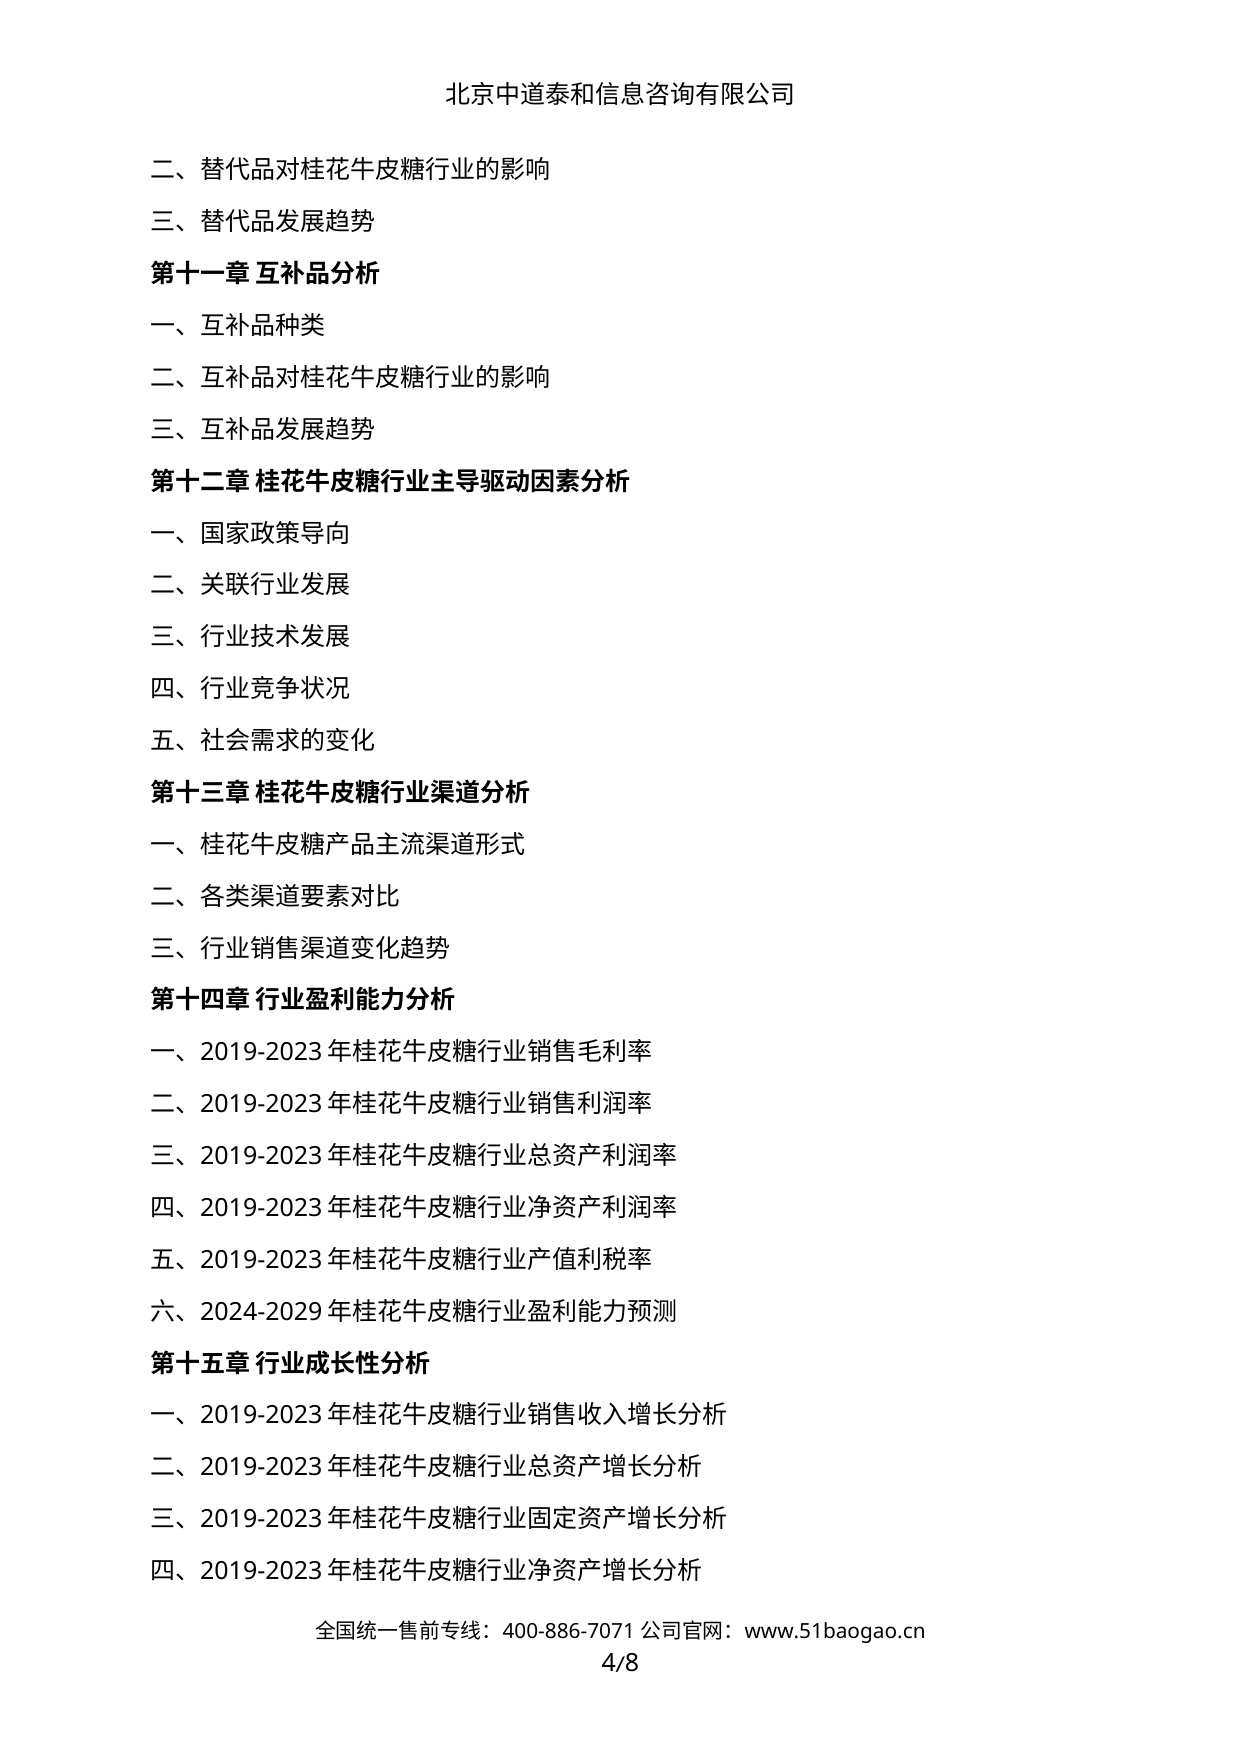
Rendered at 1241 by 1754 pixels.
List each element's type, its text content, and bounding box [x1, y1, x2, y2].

text 二、2019-2023年桂花牛皮糖行业销售利润率 [150, 1084, 1090, 1120]
text 第十五章 行业成长性分析 [150, 1343, 1090, 1379]
text 一、互补品种类 [150, 306, 1090, 342]
text 二、关联行业发展 [150, 565, 1090, 601]
text 第十三章 桂花牛皮糖行业渠道分析 [150, 772, 1090, 809]
text 三、行业销售渠道变化趋势 [150, 928, 1090, 964]
text 第十二章 桂花牛皮糖行业主导驱动因素分析 [150, 461, 1090, 497]
text 五、社会需求的变化 [150, 721, 1090, 757]
text 二、2019-2023年桂花牛皮糖行业总资产增长分析 [150, 1447, 1090, 1483]
text 四、2019-2023年桂花牛皮糖行业净资产利润率 [150, 1187, 1090, 1224]
text 四、行业竞争状况 [150, 669, 1090, 705]
text 二、替代品对桂花牛皮糖行业的影响 [150, 150, 1090, 186]
text 四、2019-2023年桂花牛皮糖行业净资产增长分析 [150, 1551, 1090, 1587]
text 二、各类渠道要素对比 [150, 876, 1090, 912]
text 六、2024-2029年桂花牛皮糖行业盈利能力预测 [150, 1291, 1090, 1327]
text 三、2019-2023年桂花牛皮糖行业固定资产增长分析 [150, 1499, 1090, 1535]
text 三、2019-2023年桂花牛皮糖行业总资产利润率 [150, 1136, 1090, 1172]
text 五、2019-2023年桂花牛皮糖行业产值利税率 [150, 1239, 1090, 1276]
text 三、替代品发展趋势 [150, 202, 1090, 238]
text 一、2019-2023年桂花牛皮糖行业销售收入增长分析 [150, 1395, 1090, 1431]
text 二、互补品对桂花牛皮糖行业的影响 [150, 357, 1090, 394]
text 一、国家政策导向 [150, 513, 1090, 549]
text 第十一章 互补品分析 [150, 254, 1090, 290]
text 三、行业技术发展 [150, 617, 1090, 653]
text 第十四章 行业盈利能力分析 [150, 980, 1090, 1016]
text 一、桂花牛皮糖产品主流渠道形式 [150, 824, 1090, 861]
text 一、2019-2023年桂花牛皮糖行业销售毛利率 [150, 1032, 1090, 1068]
text 三、互补品发展趋势 [150, 409, 1090, 446]
